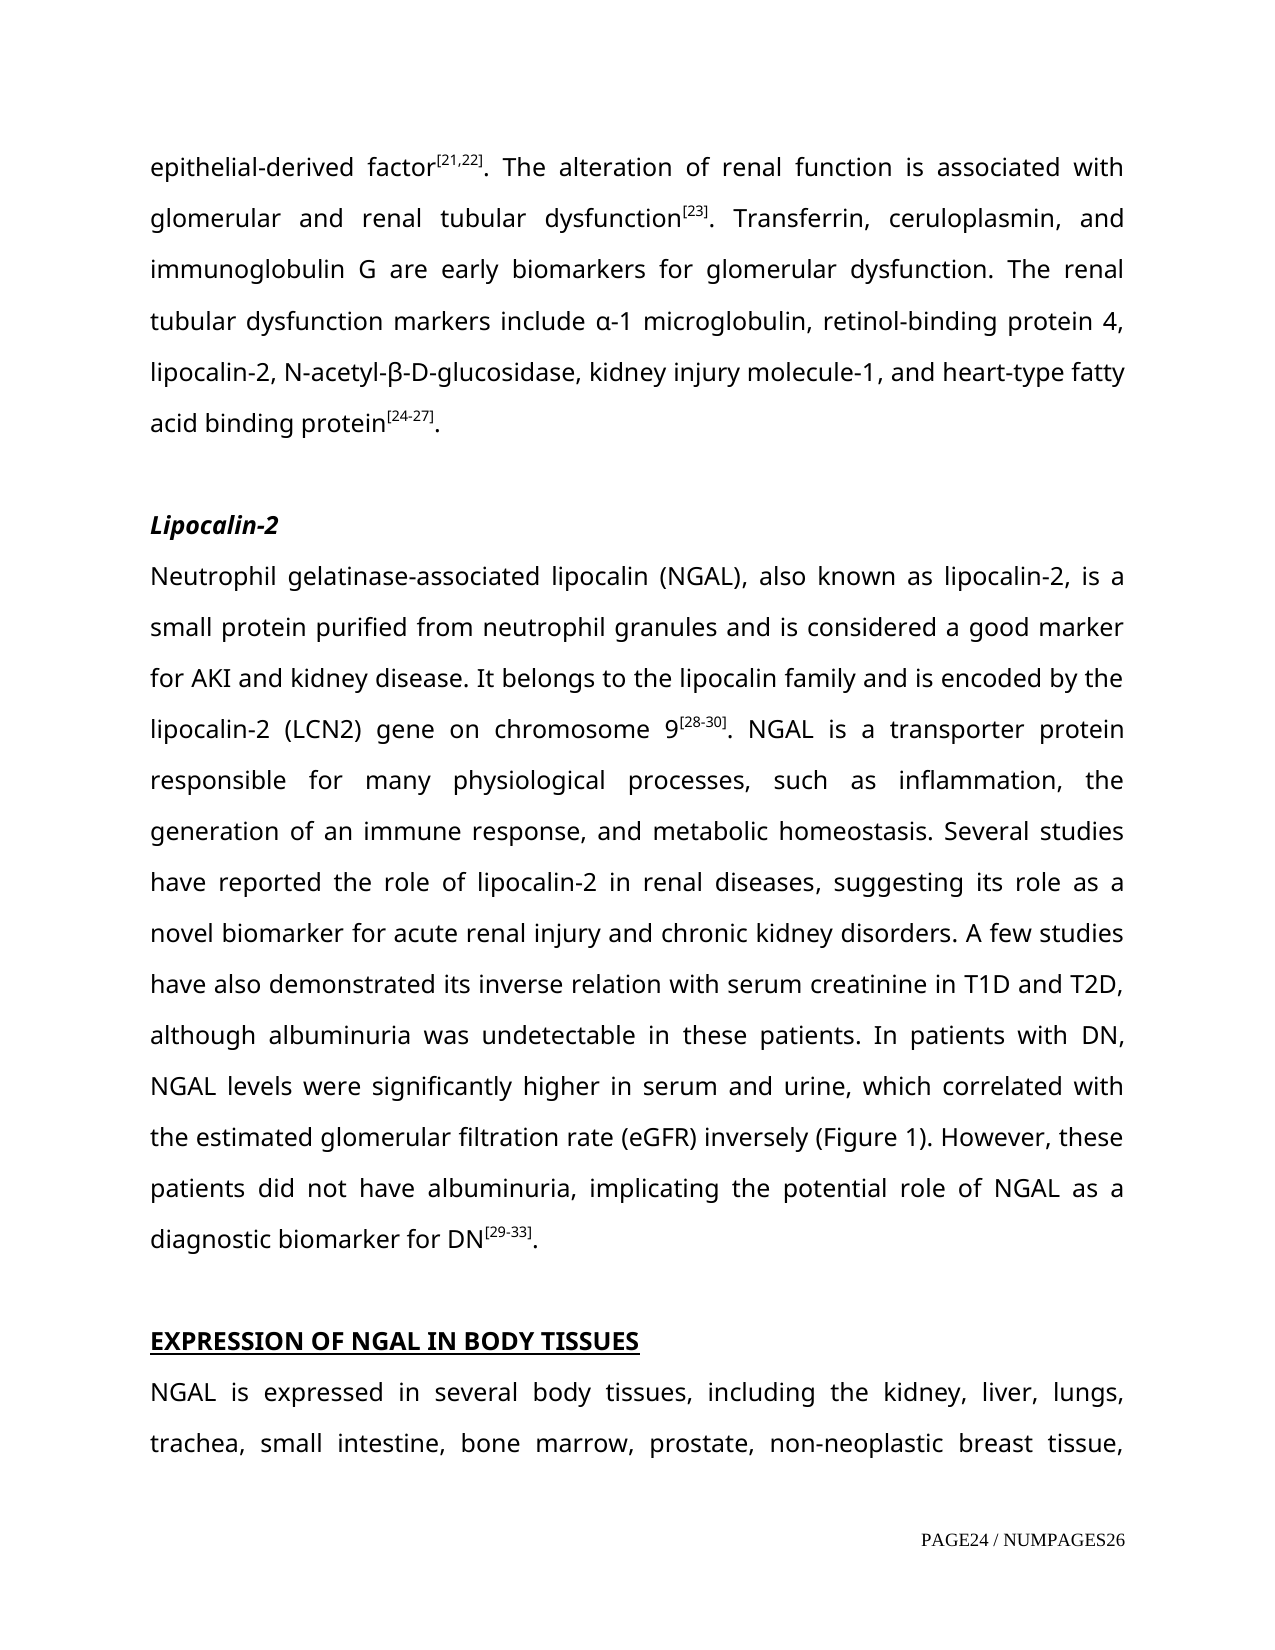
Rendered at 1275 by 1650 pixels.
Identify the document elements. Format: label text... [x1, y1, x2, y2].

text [150, 150, 1125, 439]
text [150, 1375, 1125, 1460]
text Lipocalin-2 [150, 507, 1125, 541]
text Neutrophil gelatinase-associated lipocalin (NGAL), also known as lipocalin-2, is a small protein purified from neutrophil granules and is considered a good marker for AKI and kidney disease. It belongs to the lipocalin family and is encoded by the lipocalin-2 (LCN2) gene on chromosome 9[28-30]. NGAL is a transporter protein responsible for many physiological processes, such as inflammation, the generation of an immune response, and metabolic homeostasis. Several studies have reported the role of lipocalin-2 in renal diseases, suggesting its role as a novel biomarker for acute renal injury and chronic kidney disorders. A few studies have also demonstrated its inverse relation with serum creatinine in T1D and T2D, although albuminuria was undetectable in these patients. In patients with DN, NGAL levels were significantly higher in serum and urine, which correlated with the estimated glomerular filtration rate (eGFR) inversely (Figure 1). However, these patients did not have albuminuria, implicating the potential role of NGAL as a diagnostic biomarker for DN[29-33]. [150, 558, 1125, 1256]
text EXPRESSION OF NGAL IN BODY TISSUES [150, 1324, 1125, 1358]
